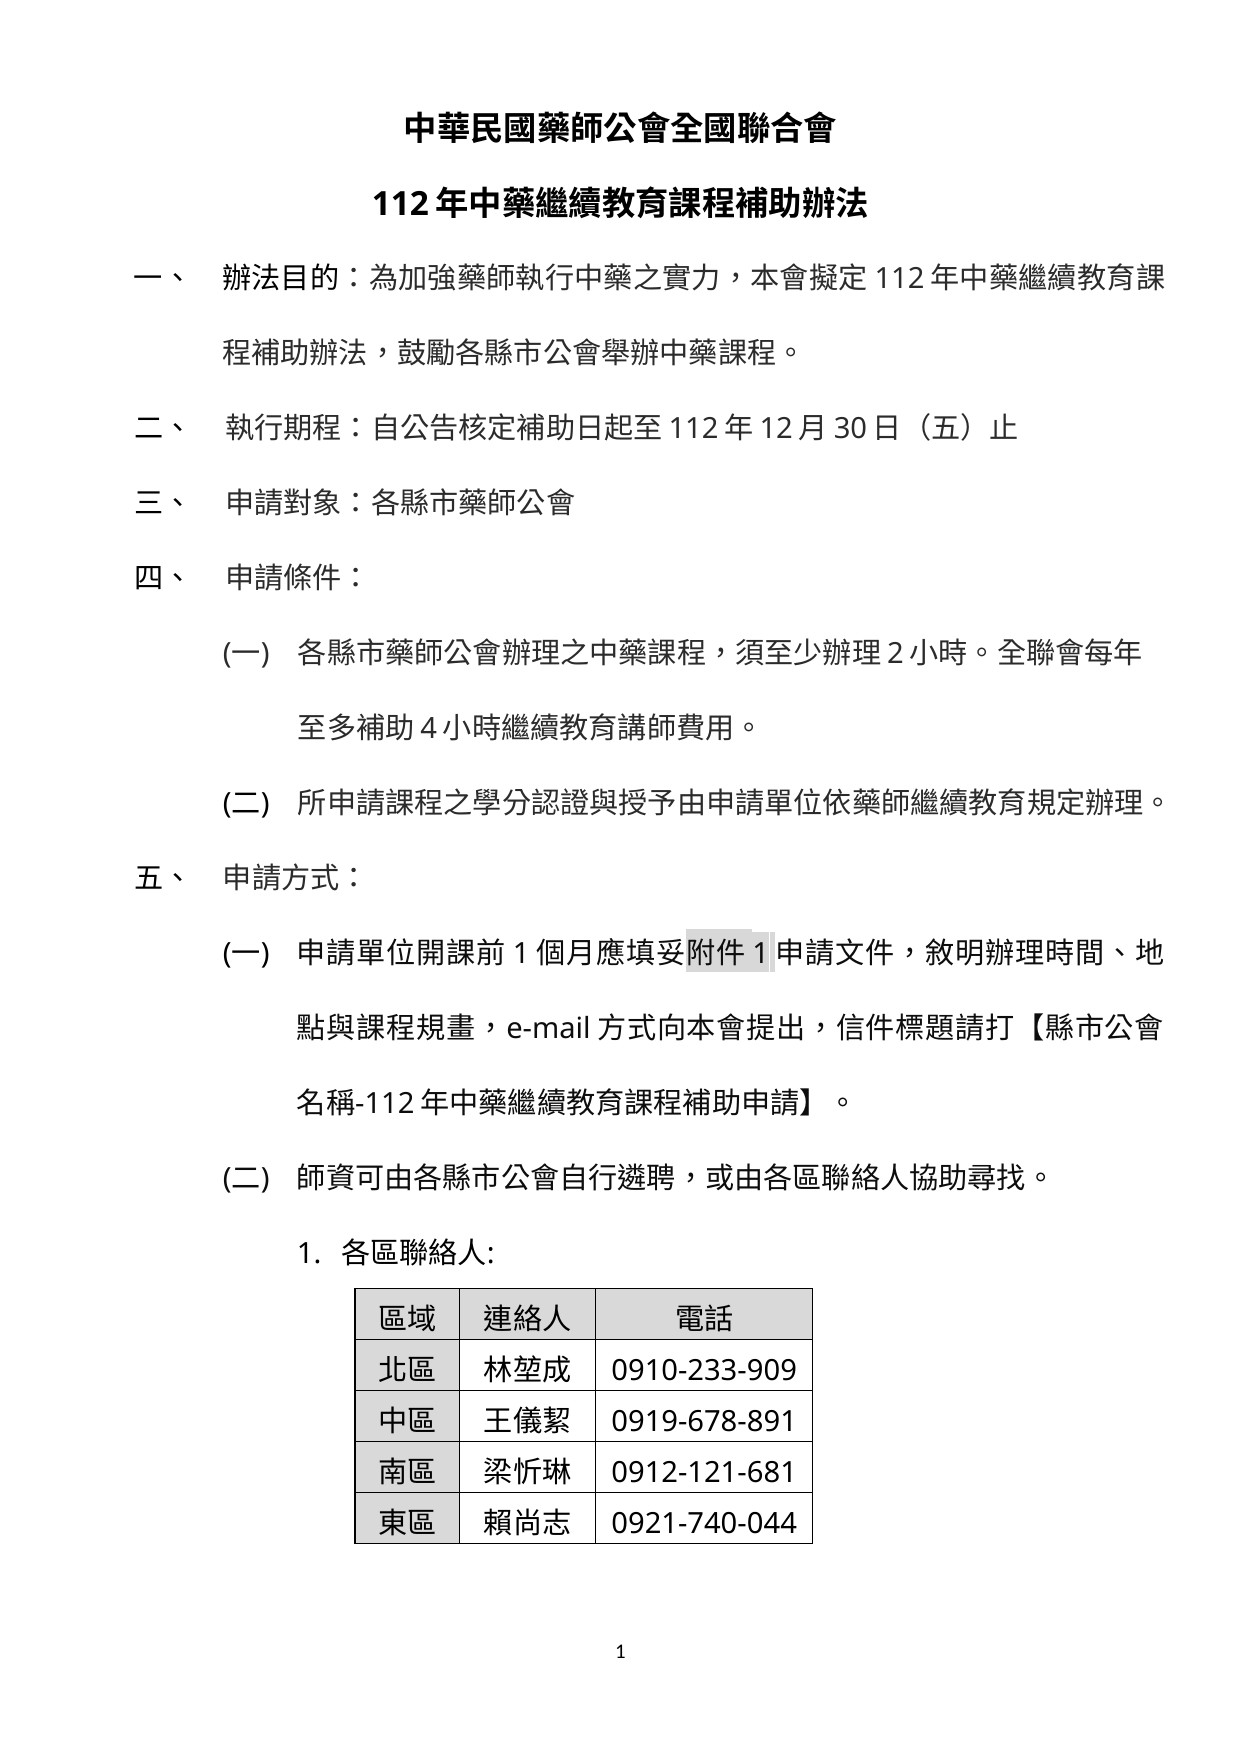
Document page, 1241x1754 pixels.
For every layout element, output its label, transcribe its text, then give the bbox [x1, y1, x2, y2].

list 所申請課程之學分認證與授予由申請單位依藥師繼續教育規定辦理。 [223, 763, 1165, 838]
table_cell 0910-233-909 [596, 1340, 812, 1390]
table_cell 中區 [356, 1391, 459, 1441]
list 各縣市藥師公會辦理之中藥課程，須至少辦理2小時。全聯會每年至多補助4小時繼續教育講師費用。 [223, 613, 1165, 763]
table_cell 0912-121-681 [596, 1442, 812, 1492]
table_cell 0921-740-044 [596, 1493, 812, 1543]
list 師資可由各縣市公會自行遴聘，或由各區聯絡人協助尋找。 [223, 1138, 1165, 1213]
table_cell 林堃成 [460, 1340, 595, 1390]
list 申請方式： [134, 838, 1165, 913]
list 申請條件： [134, 538, 1165, 613]
list 各區聯絡人: [297, 1213, 1165, 1288]
table_cell 東區 [356, 1493, 459, 1543]
table_cell 北區 [356, 1340, 459, 1390]
text 中華民國藥師公會全國聯合會 [75, 88, 1165, 163]
table_header 區域 [356, 1289, 459, 1339]
list 執行期程：自公告核定補助日起至112年12月30日（五）止 [134, 388, 1165, 463]
list 辦法目的：為加強藥師執行中藥之實力，本會擬定112年中藥繼續教育課程補助辦法，鼓勵各縣市公會舉辦中藥課程。 [134, 238, 1165, 388]
text 112年中藥繼續教育課程補助辦法 [75, 163, 1165, 238]
table_cell 梁忻琳 [460, 1442, 595, 1492]
list 申請對象：各縣市藥師公會 [134, 463, 1165, 538]
list 申請單位開課前1個月應填妥附件1申請文件，敘明辦理時間、地點與課程規畫，e-mail方式向本會提出，信件標題請打【縣市公會名稱-112年中藥繼續教育課程補助申請】。 [223, 913, 1165, 1138]
table_cell 0919-678-891 [596, 1391, 812, 1441]
table_cell 王儀絜 [460, 1391, 595, 1441]
table_header 電話 [596, 1289, 812, 1339]
table_cell 南區 [356, 1442, 459, 1492]
table_cell 賴尚志 [460, 1493, 595, 1543]
table_header 連絡人 [460, 1289, 595, 1339]
